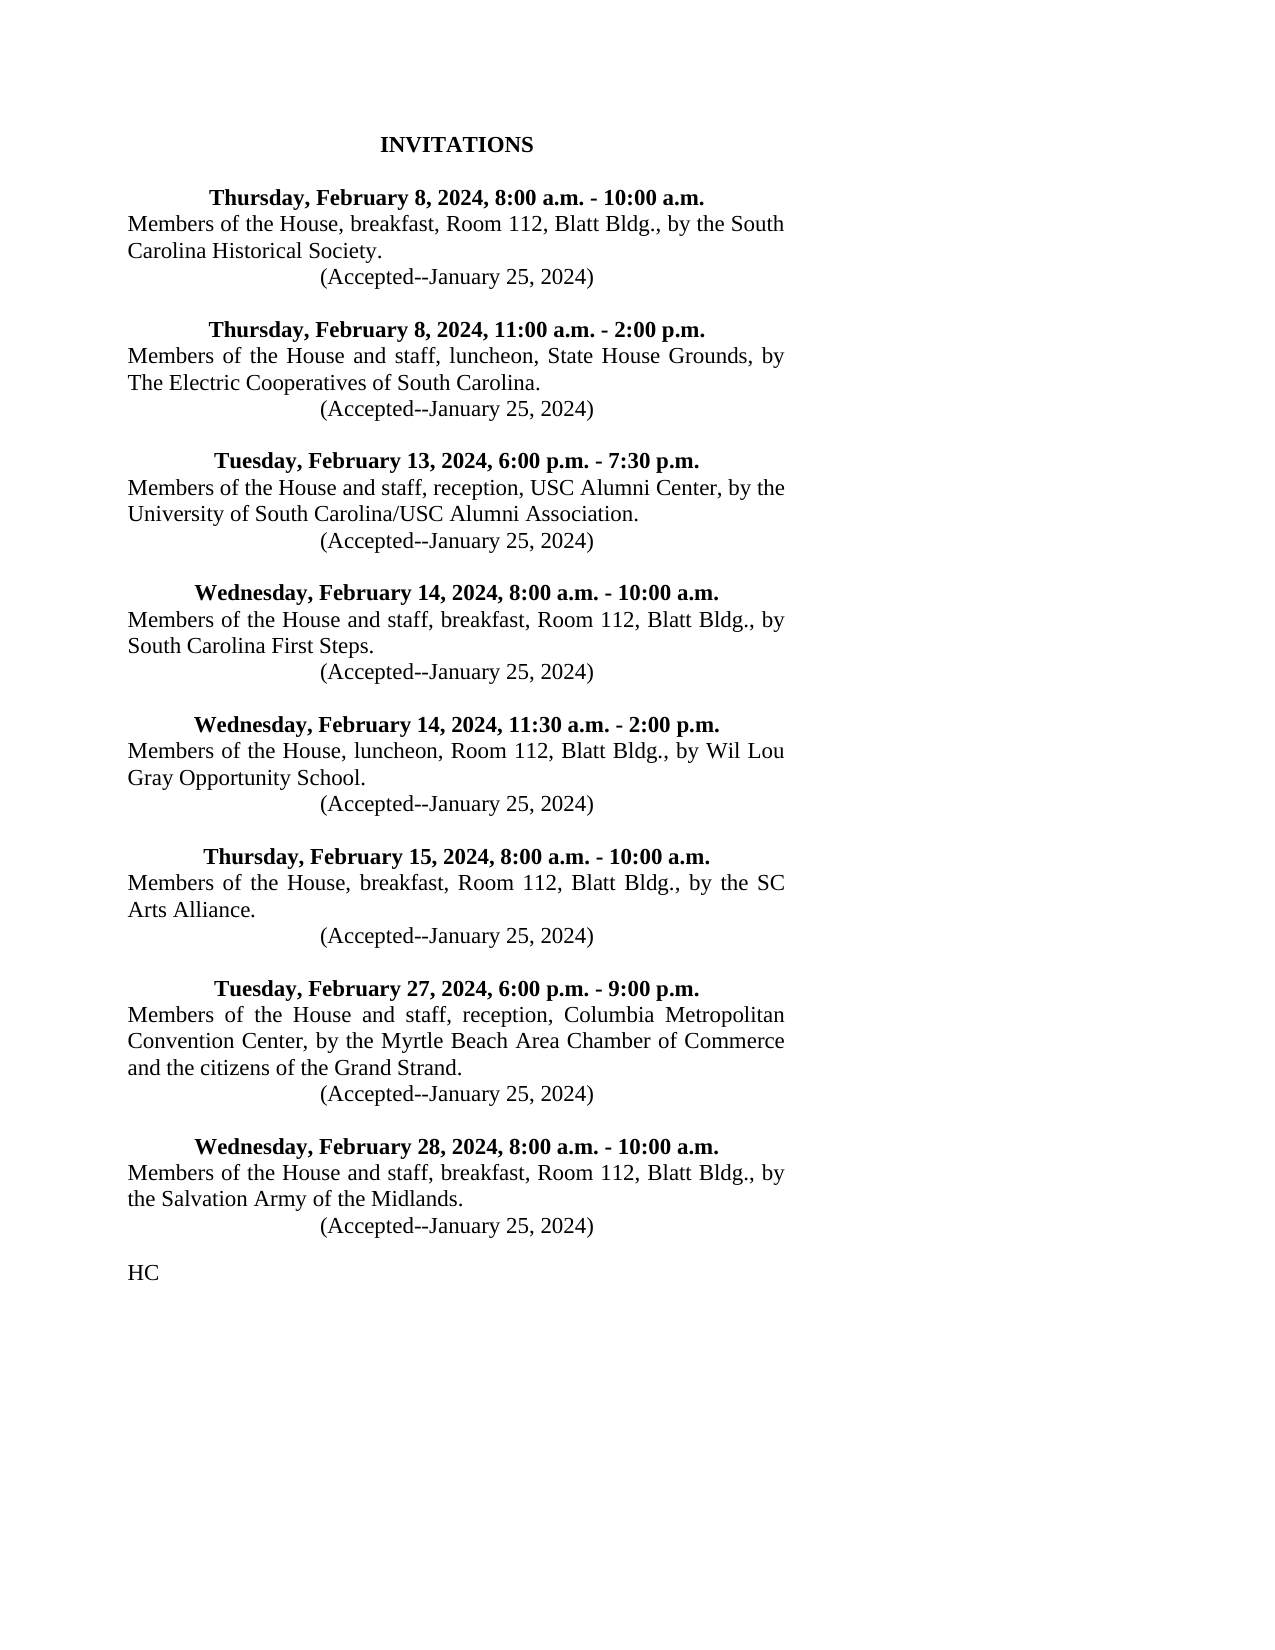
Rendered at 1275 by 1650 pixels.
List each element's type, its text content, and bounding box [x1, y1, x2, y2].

text Members of the House and staff, breakfast, Room 112, Blatt Bldg., by South Carolina First Steps. [127, 606, 786, 658]
text Members of the House, luncheon, Room 112, Blatt Bldg., by Wil Lou Gray Opportunity School. [127, 737, 786, 790]
text Members of the House and staff, reception, Columbia Metropolitan Convention Center, by the Myrtle Beach Area Chamber of Commerce and the citizens of the Grand Strand. [127, 1001, 786, 1080]
text Members of the House and staff, luncheon, State House Grounds, by The Electric Cooperatives of South Carolina. [127, 342, 786, 395]
text (Accepted--January 25, 2024) [127, 263, 786, 289]
text Members of the House and staff, breakfast, Room 112, Blatt Bldg., by the Salvation Army of the Midlands. [127, 1159, 786, 1212]
text (Accepted--January 25, 2024) [127, 395, 786, 421]
text (Accepted--January 25, 2024) [127, 1080, 786, 1106]
text (Accepted--January 25, 2024) [127, 790, 786, 817]
text (Accepted--January 25, 2024) [127, 1212, 786, 1238]
text INVITATIONS [127, 131, 786, 158]
text Thursday, February 8, 2024, 11:00 a.m. - 2:00 p.m. [127, 316, 786, 342]
text Wednesday, February 28, 2024, 8:00 a.m. - 10:00 a.m. [127, 1133, 786, 1159]
text (Accepted--January 25, 2024) [127, 658, 786, 685]
text (Accepted--January 25, 2024) [127, 922, 786, 948]
text Thursday, February 15, 2024, 8:00 a.m. - 10:00 a.m. [127, 843, 786, 869]
text Wednesday, February 14, 2024, 8:00 a.m. - 10:00 a.m. [127, 579, 786, 606]
text Tuesday, February 27, 2024, 6:00 p.m. - 9:00 p.m. [127, 975, 786, 1001]
text Wednesday, February 14, 2024, 11:30 a.m. - 2:00 p.m. [127, 711, 786, 737]
text Members of the House, breakfast, Room 112, Blatt Bldg., by the SC Arts Alliance. [127, 869, 786, 922]
text (Accepted--January 25, 2024) [127, 527, 786, 553]
text Thursday, February 8, 2024, 8:00 a.m. - 10:00 a.m. [127, 184, 786, 210]
text Tuesday, February 13, 2024, 6:00 p.m. - 7:30 p.m. [127, 448, 786, 474]
text Members of the House and staff, reception, USC Alumni Center, by the University of South Carolina/USC Alumni Association. [127, 474, 786, 527]
text Members of the House, breakfast, Room 112, Blatt Bldg., by the South Carolina Historical Society. [127, 210, 786, 263]
